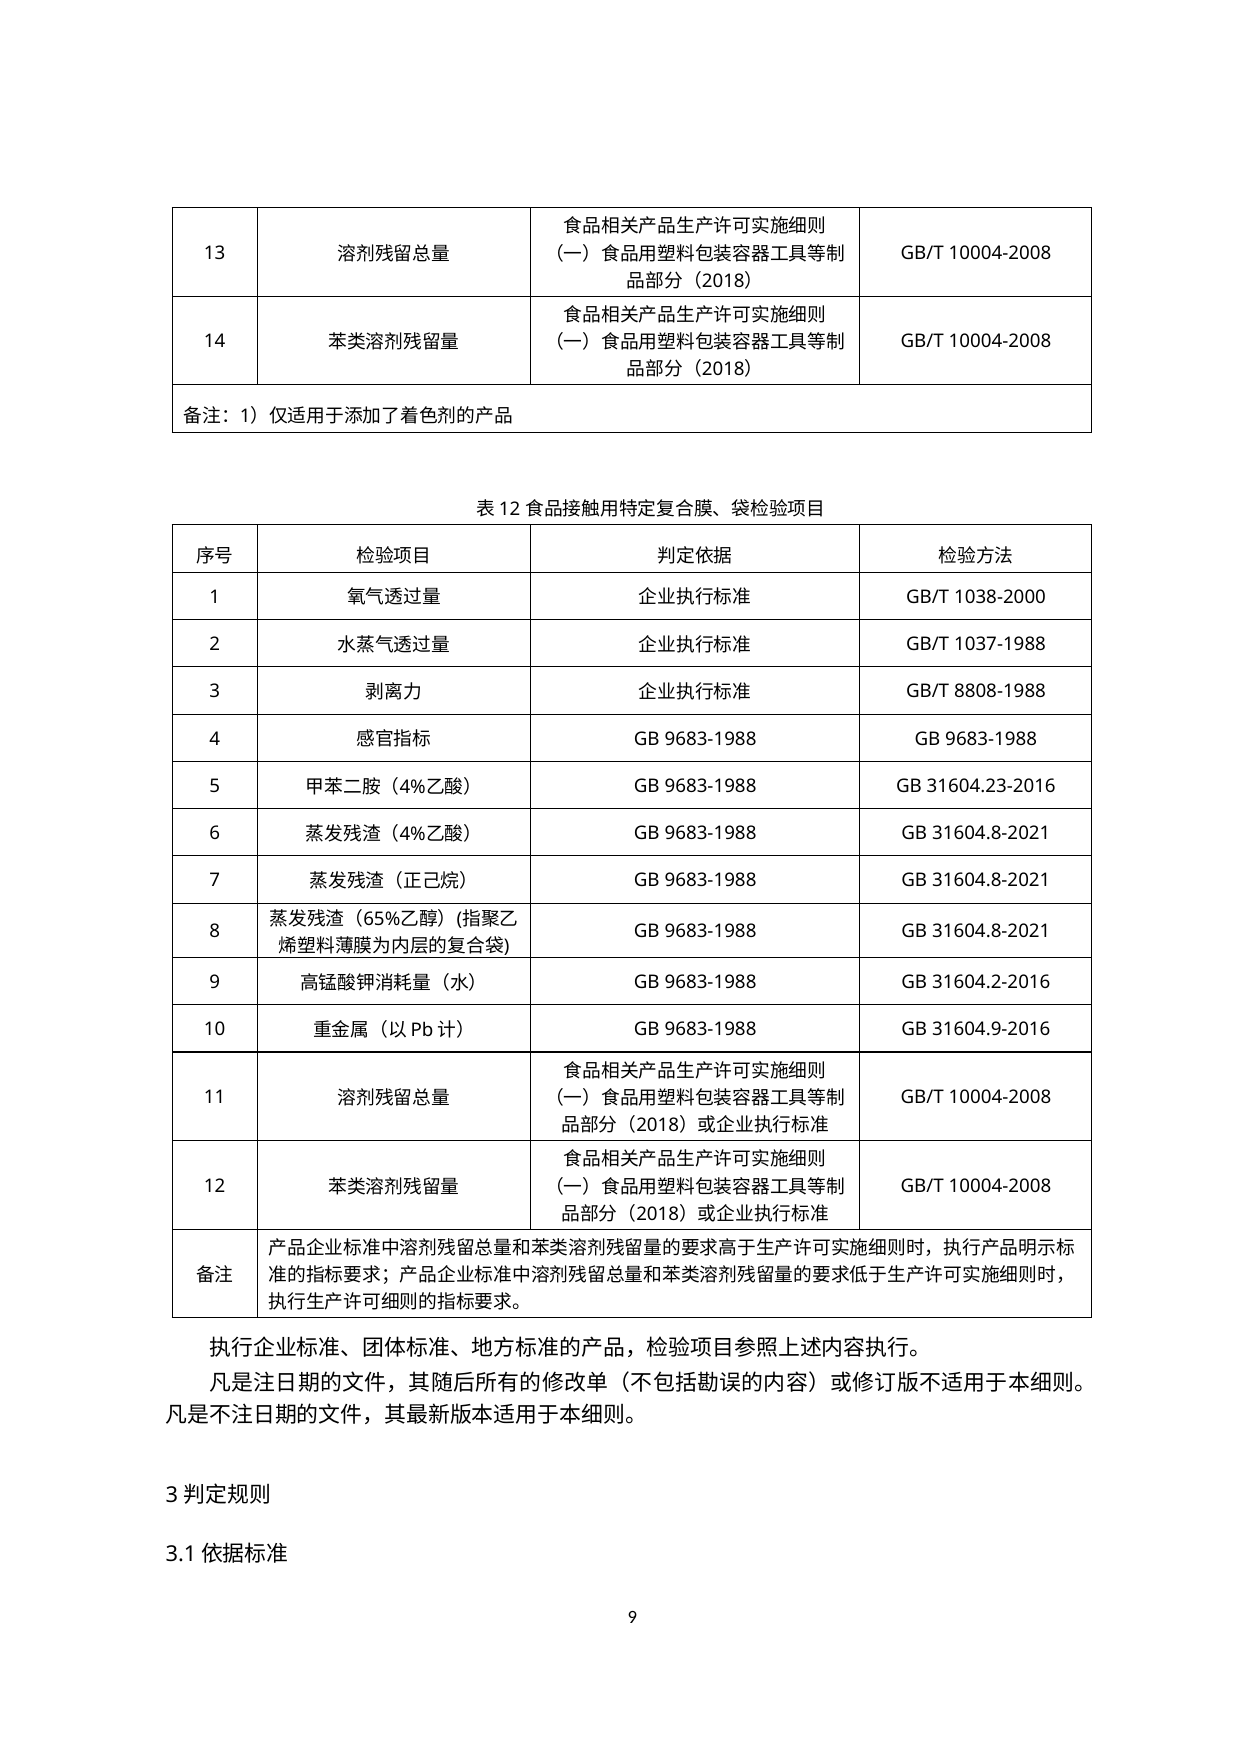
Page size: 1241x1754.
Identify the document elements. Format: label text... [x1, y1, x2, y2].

table_cell 3 [173, 667, 257, 713]
table_header 序号 [173, 525, 257, 572]
table_cell 11 [173, 1053, 257, 1140]
text 凡是注日期的文件，其随后所有的修改单（不包括勘误的内容）或修订版不适用于本细则。凡是不注日期的文件，其最新版本适用于本细则。 [165, 1364, 1098, 1429]
table_cell GB 31604.23-2016 [860, 762, 1091, 808]
table_cell GB 31604.2-2016 [860, 958, 1091, 1004]
table_cell 蒸发残渣（65%乙醇）(指聚乙烯塑料薄膜为内层的复合袋) [258, 904, 530, 957]
table_cell GB 9683-1988 [531, 856, 859, 903]
table_header 检验方法 [860, 525, 1091, 572]
table_cell 食品相关产品生产许可实施细则（一）食品用塑料包装容器工具等制品部分（2018）或企业执行标准 [531, 1053, 859, 1140]
table_cell 1 [173, 573, 257, 619]
table_cell GB 31604.8-2021 [860, 809, 1091, 855]
text 3 判定规则 [165, 1477, 1098, 1509]
table_cell GB 9683-1988 [531, 809, 859, 855]
table_cell 感官指标 [258, 715, 530, 761]
table_cell 苯类溶剂残留量 [258, 1141, 530, 1229]
table_cell GB/T 1037-1988 [860, 620, 1091, 666]
table_header 检验项目 [258, 525, 530, 572]
table_header 判定依据 [531, 525, 859, 572]
table_cell 蒸发残渣（正己烷） [258, 856, 530, 903]
table_cell GB/T 10004-2008 [860, 1141, 1091, 1229]
table_cell GB/T 10004-2008 [860, 208, 1091, 296]
table_cell GB 9683-1988 [531, 1005, 859, 1051]
table_cell 蒸发残渣（4%乙酸） [258, 809, 530, 855]
table_cell 苯类溶剂残留量 [258, 297, 530, 384]
table_cell 9 [173, 958, 257, 1004]
table_cell 5 [173, 762, 257, 808]
table_cell 企业执行标准 [531, 573, 859, 619]
table_cell 13 [173, 208, 257, 296]
table_cell 7 [173, 856, 257, 903]
table_cell 8 [173, 904, 257, 957]
table_cell 食品相关产品生产许可实施细则（一）食品用塑料包装容器工具等制品部分（2018）或企业执行标准 [531, 1141, 859, 1229]
table_cell GB 31604.8-2021 [860, 856, 1091, 903]
table_cell 4 [173, 715, 257, 761]
table_cell 甲苯二胺（4%乙酸） [258, 762, 530, 808]
table_cell GB/T 10004-2008 [860, 1053, 1091, 1140]
table_cell 12 [173, 1141, 257, 1229]
table_cell 重金属（以Pb计） [258, 1005, 530, 1051]
table_cell 备注：1）仅适用于添加了着色剂的产品 [173, 385, 1091, 432]
table_cell GB/T 8808-1988 [860, 667, 1091, 713]
table_cell 氧气透过量 [258, 573, 530, 619]
table_cell 产品企业标准中溶剂残留总量和苯类溶剂残留量的要求高于生产许可实施细则时，执行产品明示标准的指标要求；产品企业标准中溶剂残留总量和苯类溶剂残留量的要求低于生产许可实施细则时，执行生产许可细则的指标要求。 [258, 1230, 1091, 1317]
table_cell 溶剂残留总量 [258, 208, 530, 296]
table_cell 10 [173, 1005, 257, 1051]
table_cell 企业执行标准 [531, 620, 859, 666]
table_cell 备注 [173, 1230, 257, 1317]
table_cell GB 9683-1988 [531, 715, 859, 761]
table_cell 企业执行标准 [531, 667, 859, 713]
table_cell GB 9683-1988 [531, 904, 859, 957]
table_cell 高锰酸钾消耗量（水） [258, 958, 530, 1004]
table_cell 14 [173, 297, 257, 384]
text 表12 食品接触用特定复合膜、袋检验项目 [165, 478, 1098, 524]
table_cell GB 9683-1988 [531, 762, 859, 808]
table_cell GB/T 1038-2000 [860, 573, 1091, 619]
table_cell GB 31604.9-2016 [860, 1005, 1091, 1051]
table_cell 剥离力 [258, 667, 530, 713]
table_cell 2 [173, 620, 257, 666]
table_cell 6 [173, 809, 257, 855]
text 3.1依据标准 [165, 1525, 1098, 1571]
table_cell 水蒸气透过量 [258, 620, 530, 666]
table_cell 溶剂残留总量 [258, 1053, 530, 1140]
table_cell 食品相关产品生产许可实施细则（一）食品用塑料包装容器工具等制品部分（2018） [531, 297, 859, 384]
table_cell GB/T 10004-2008 [860, 297, 1091, 384]
table_cell GB 31604.8-2021 [860, 904, 1091, 957]
text 执行企业标准、团体标准、地方标准的产品，检验项目参照上述内容执行。 [165, 1318, 1098, 1364]
table_cell GB 9683-1988 [531, 958, 859, 1004]
table_cell GB 9683-1988 [860, 715, 1091, 761]
table_cell 食品相关产品生产许可实施细则（一）食品用塑料包装容器工具等制品部分（2018） [531, 208, 859, 296]
